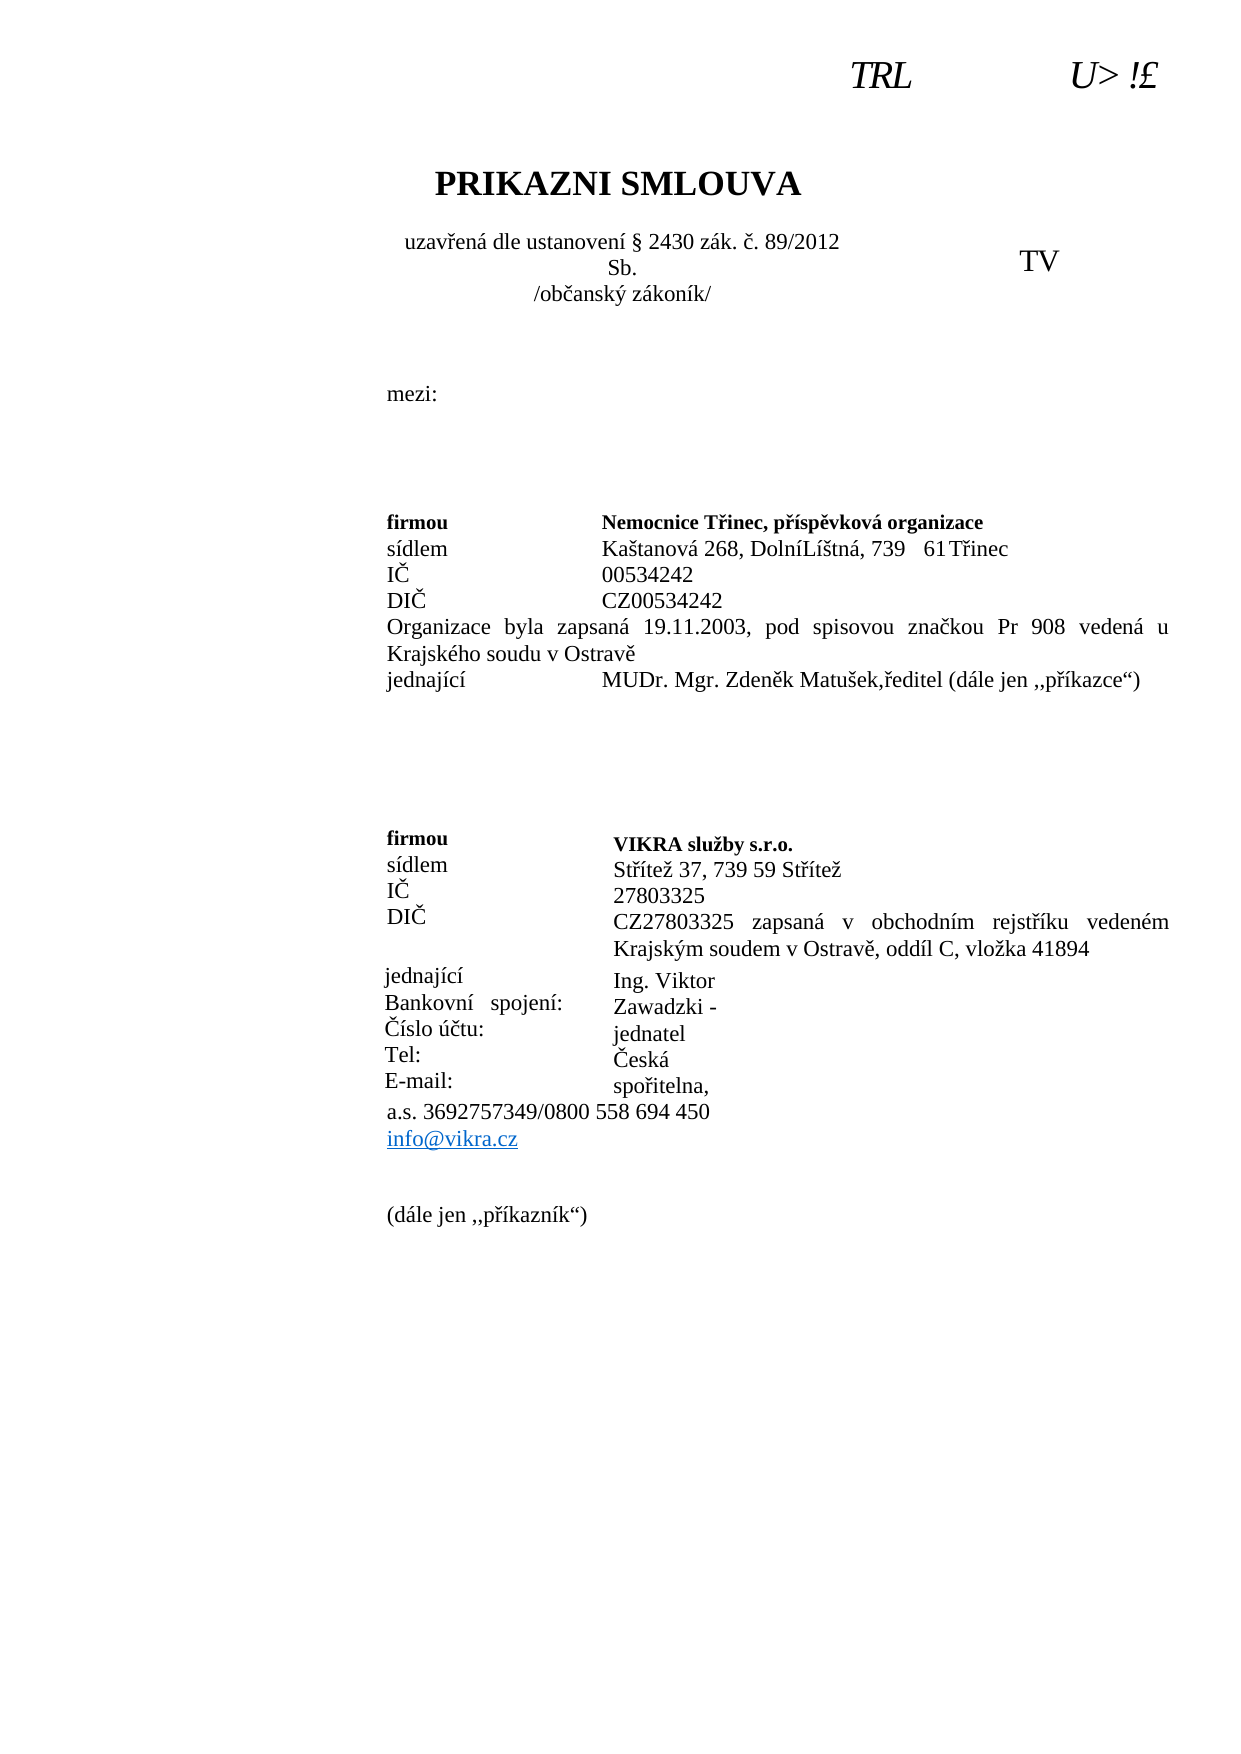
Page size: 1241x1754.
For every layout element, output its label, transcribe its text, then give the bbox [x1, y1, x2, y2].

text firmou Nemocnice Třinec, příspěvková organizace [387, 509, 1170, 535]
text CZ27803325 zapsaná v obchodním rejstříku vedeném Krajským soudem v Ostravě, oddíl C, vložka 41894 [387, 909, 1170, 961]
text (dále jen ,,příkazník“) [387, 1204, 1170, 1227]
text TRL U> !£ [849, 57, 1170, 97]
text uzavřená dle ustanovení § 2430 zák. č. 89/2012 Sb. /občanský zákoník/ [387, 228, 1168, 307]
text 27803325 [387, 883, 1170, 909]
text Organizace byla zapsaná 19.11.2003, pod spisovou značkou Pr 908 vedená u Krajského soudu v Ostravě [387, 614, 1170, 666]
text Střítež 37, 739 59 Střítež [387, 856, 1170, 883]
text IČ 00534242 [387, 561, 1170, 588]
text VIKRA služby s.r.o. [387, 830, 1170, 856]
text sídlem Kaštanová 268, Dolní Líštná, 739 61 Třinec [387, 535, 1170, 561]
text DIČ CZ00534242 [387, 588, 1170, 614]
text PRIKAZNI SMLOUVA [434, 167, 1170, 203]
text Ing. Viktor Zawadzki - jednatel Česká spořitelna, a.s. 3692757349/0800 558 694 450 info@vikra.cz [387, 968, 733, 1151]
text mezi: [387, 383, 1170, 406]
text jednající MUDr. Mgr. Zdeněk Matušek, ředitel (dále jen ,,příkazce“) [387, 666, 1170, 693]
